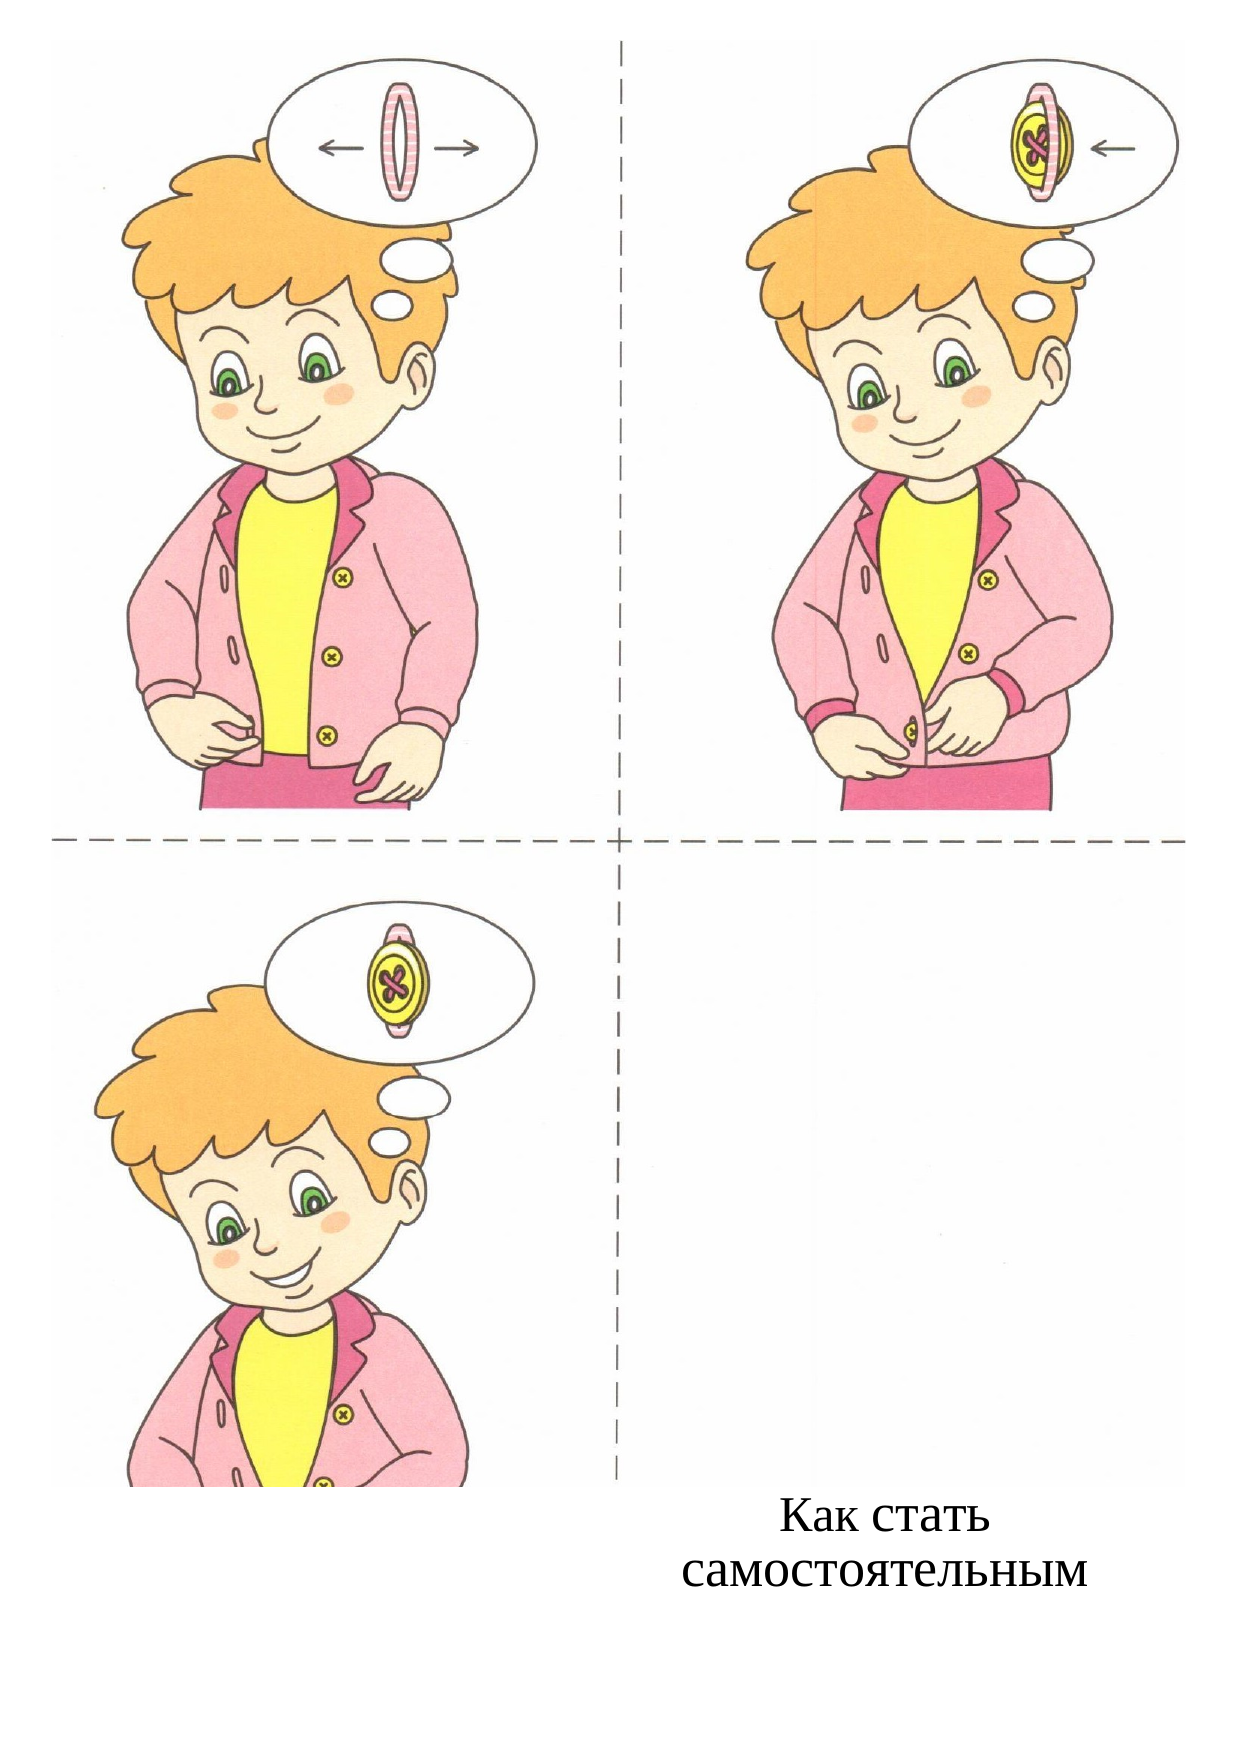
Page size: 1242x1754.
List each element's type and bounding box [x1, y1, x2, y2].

picture [51, 40, 1186, 1487]
